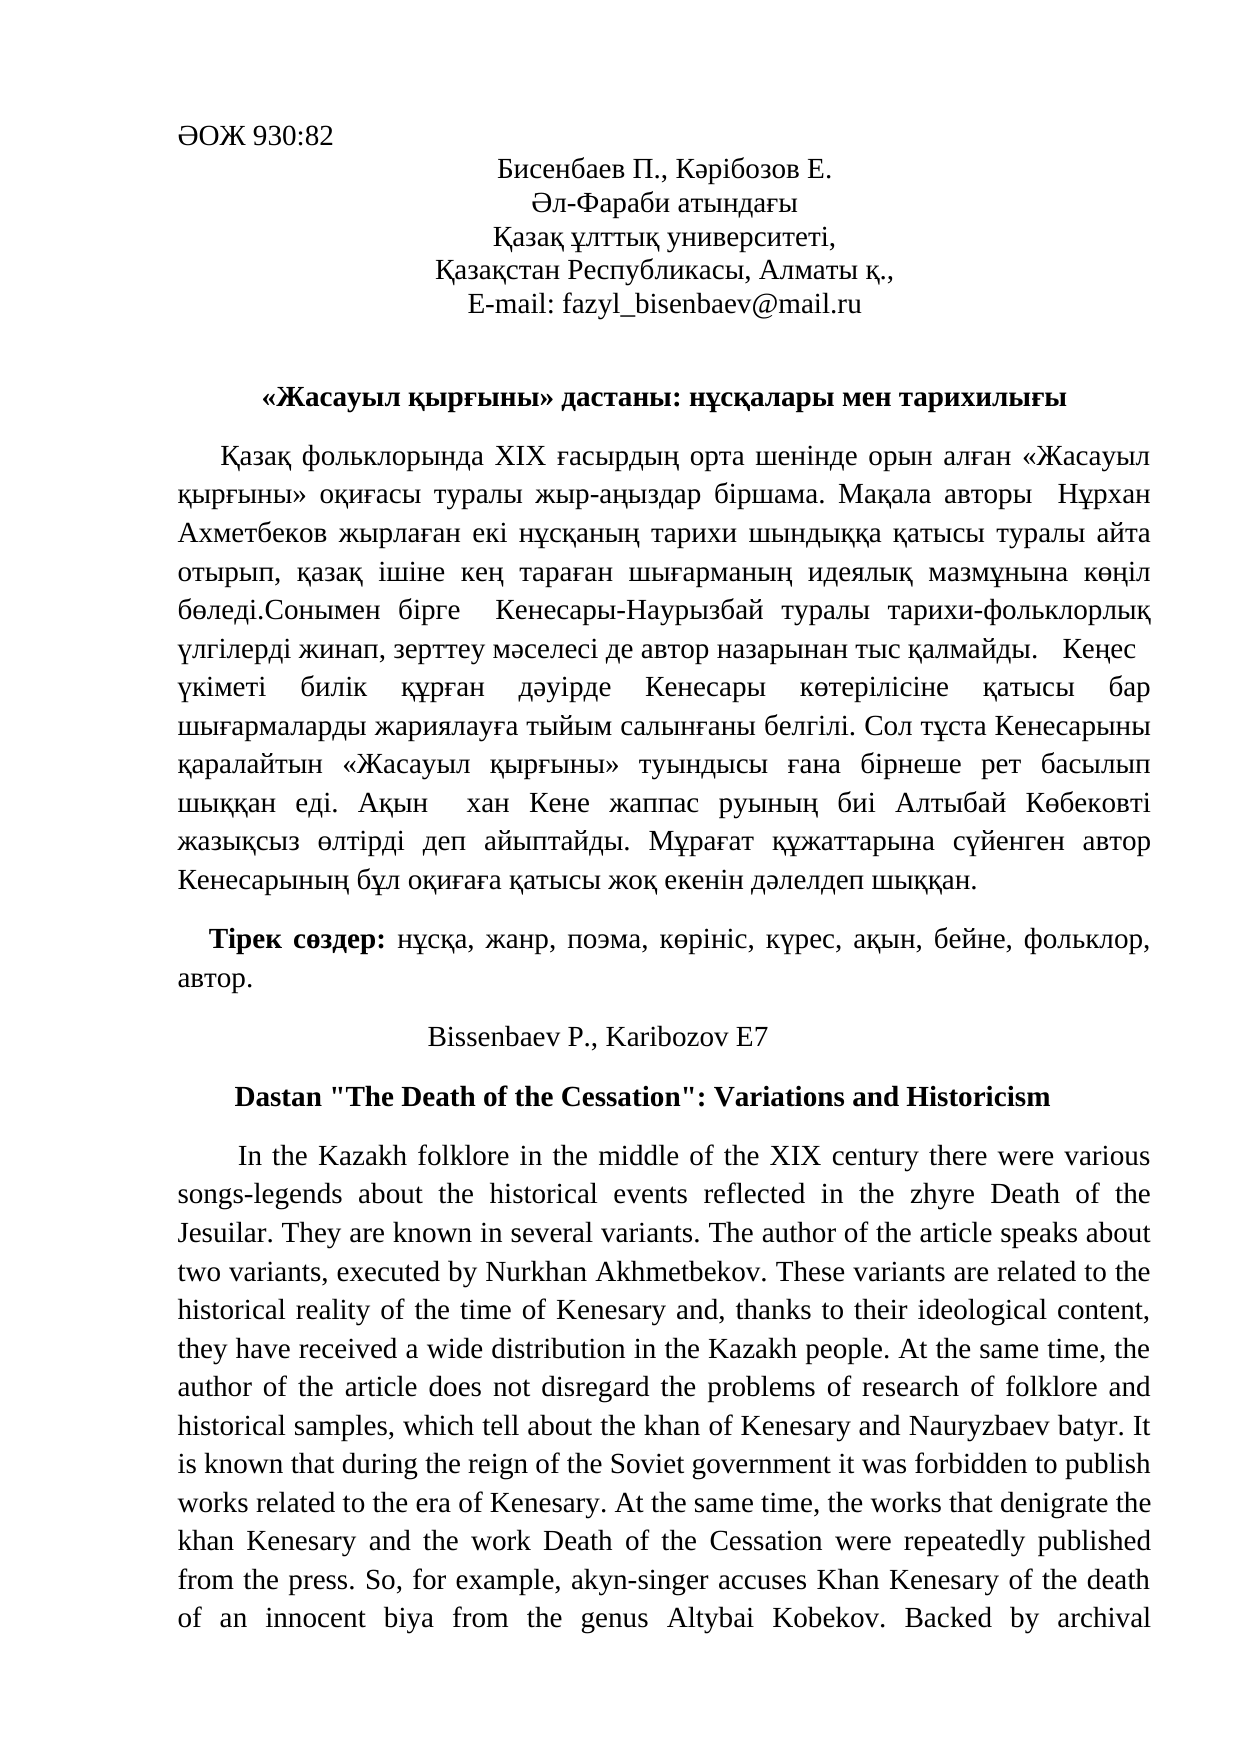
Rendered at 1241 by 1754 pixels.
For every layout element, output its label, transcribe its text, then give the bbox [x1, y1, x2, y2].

text Бисенбаев П., Кәрібозов Е. [177, 152, 1152, 185]
text «Жасауыл қырғыны» дастаны: нұсқалары мен тарихилығы [177, 379, 1152, 412]
text Қазақстан Республикасы, Алматы қ., [177, 252, 1152, 286]
text Dastan "The Death of the Cessation": Variations and Historicism [177, 1079, 1152, 1112]
text E-mail: fazyl_bisenbaev@mail.ru [177, 286, 1152, 319]
text Қазақ ұлттық университеті, [177, 219, 1152, 252]
text Bissenbaev P., Karibozov E7 [177, 1019, 1152, 1053]
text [177, 1138, 1152, 1634]
text Әл-Фараби атындағы [177, 185, 1152, 219]
text Қазақ фольклорында XIX ғасырдың орта шенінде орын алған «Жасауыл қырғыны» оқиғасы туралы жыр-аңыздар біршама. Мақала авторы Нұрхан Ахметбеков жырлаған екі нұсқаның тарихи шындыққа қатысы туралы айта отырып, қазақ ішіне кең тараған шығарманың идеялық мазмұнына көңіл бөледі.Сонымен бірге Кенесары-Наурызбай туралы тарихи-фольклорлық үлгілерді жинап, зерттеу мәселесі де автор назарынан тыс қалмайды. Кеңес үкіметі билік құрған дәуірде Кенесары көтерілісіне қатысы бар шығармаларды жариялауға тыйым салынғаны белгілі. Сол тұста Кенесарыны қаралайтын «Жасауыл қырғыны» туындысы ғана бірнеше рет басылып шыққан еді. Ақын хан Кене жаппас руының биі Алтыбай Көбековті жазықсыз өлтірді деп айыптайды. Мұрағат құжаттарына сүйенген автор Кенесарының бұл оқиғаға қатысы жоқ екенін дәлелдеп шыққан. [177, 438, 1152, 896]
text ӘОЖ 930:82 [177, 118, 1152, 152]
text Тірек сөздер: нұсқа, жанр, поэма, көрініс, күрес, ақын, бейне, фольклор, автор. [177, 921, 1152, 993]
